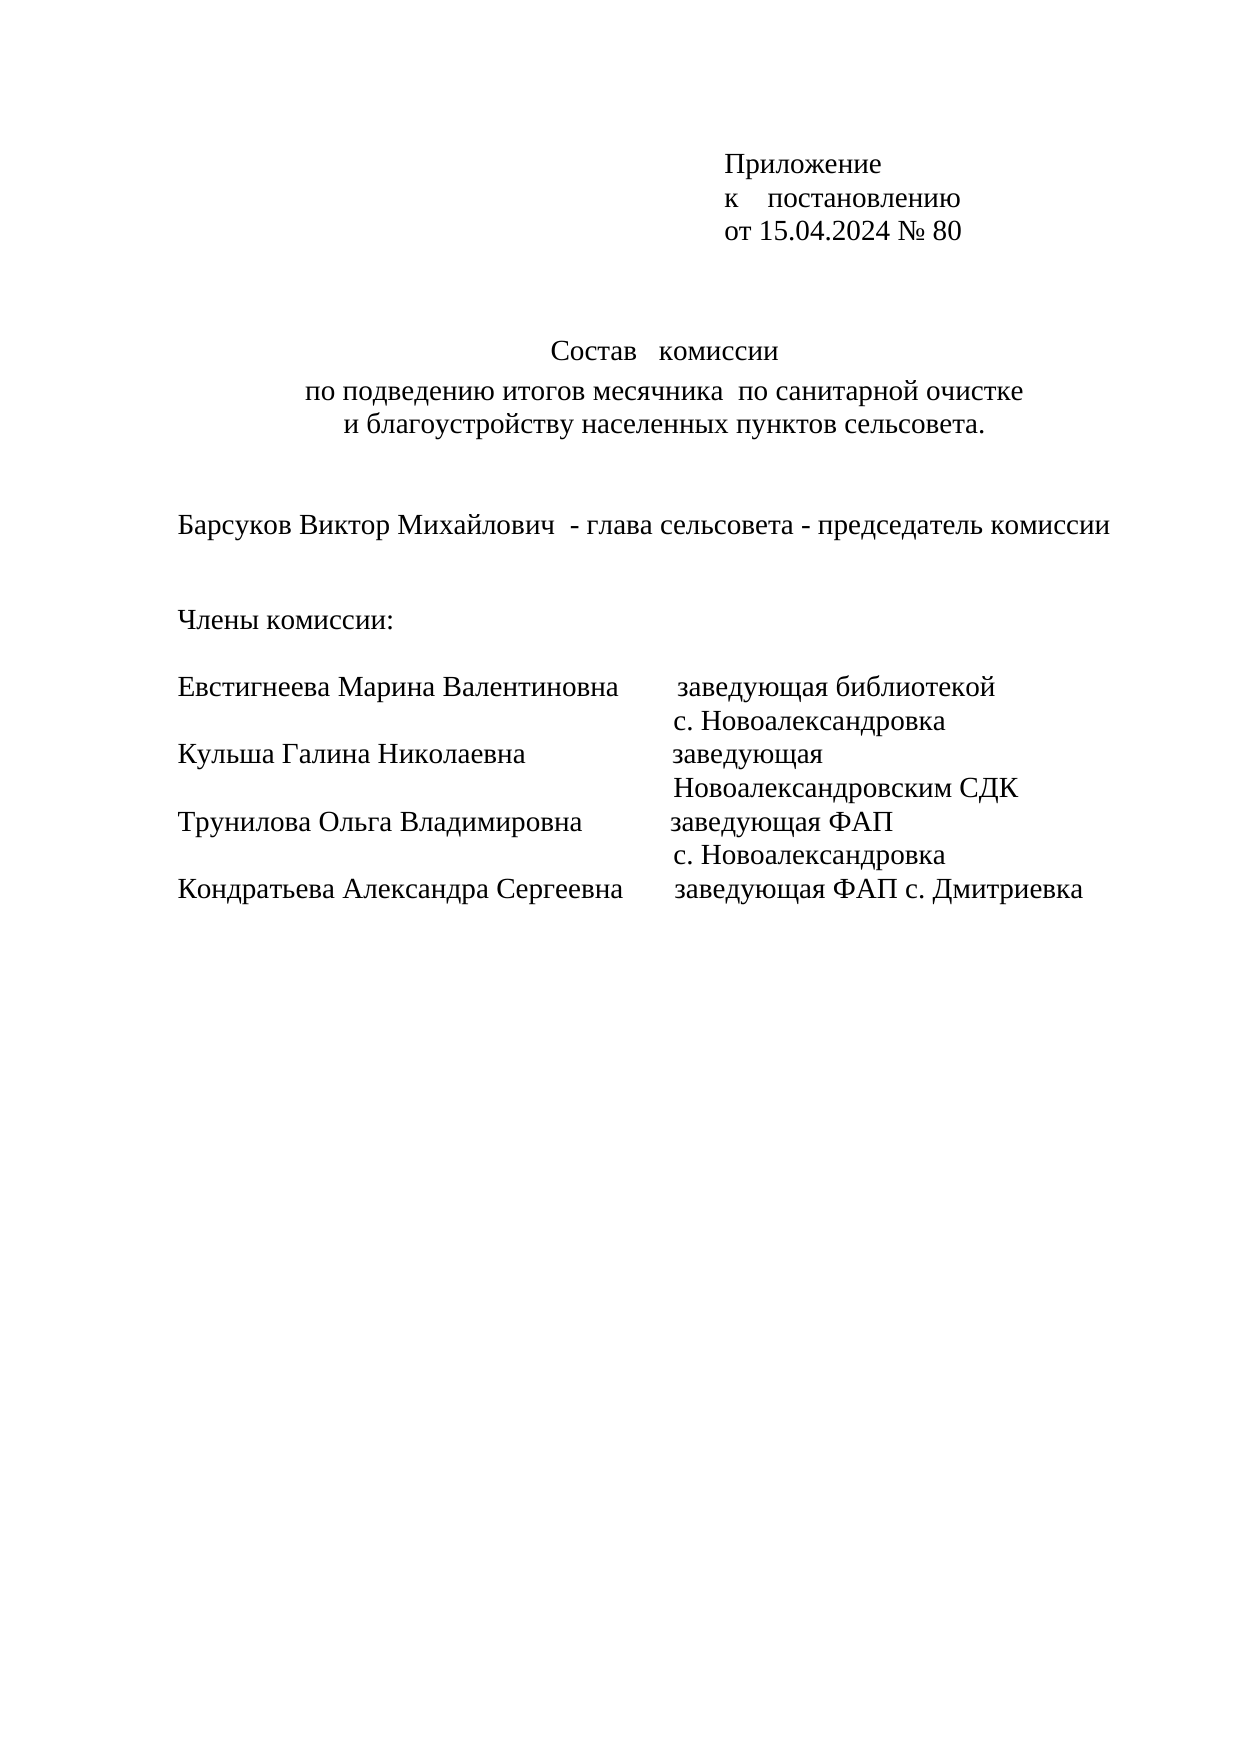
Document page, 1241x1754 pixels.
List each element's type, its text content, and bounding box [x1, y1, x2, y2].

text Приложение [177, 146, 1152, 180]
text Барсуков Виктор Михайлович - глава сельсовета - председатель комиссии [177, 507, 1152, 541]
text Евстигнеева Марина Валентиновна заведующая библиотекой [177, 669, 1152, 703]
text Кульша Галина Николаевна заведующая [177, 737, 1152, 770]
text и благоустройству населенных пунктов сельсовета. [177, 407, 1152, 440]
text к постановлению [177, 180, 1152, 213]
text Члены комиссии: [177, 602, 1152, 636]
text с. Новоалександровка [177, 837, 1152, 871]
text Состав комиссии [177, 333, 1152, 367]
text с. Новоалександровка [177, 703, 1152, 737]
text от 15.04.2024 № 80 [177, 213, 1152, 247]
text Новоалександровским СДК [177, 770, 1152, 804]
text Трунилова Ольга Владимировна заведующая ФАП [177, 804, 1152, 837]
text Кондратьева Александра Сергеевна заведующая ФАП с. Дмитриевка [177, 871, 1152, 904]
text по подведению итогов месячника по санитарной очистке [177, 373, 1152, 407]
